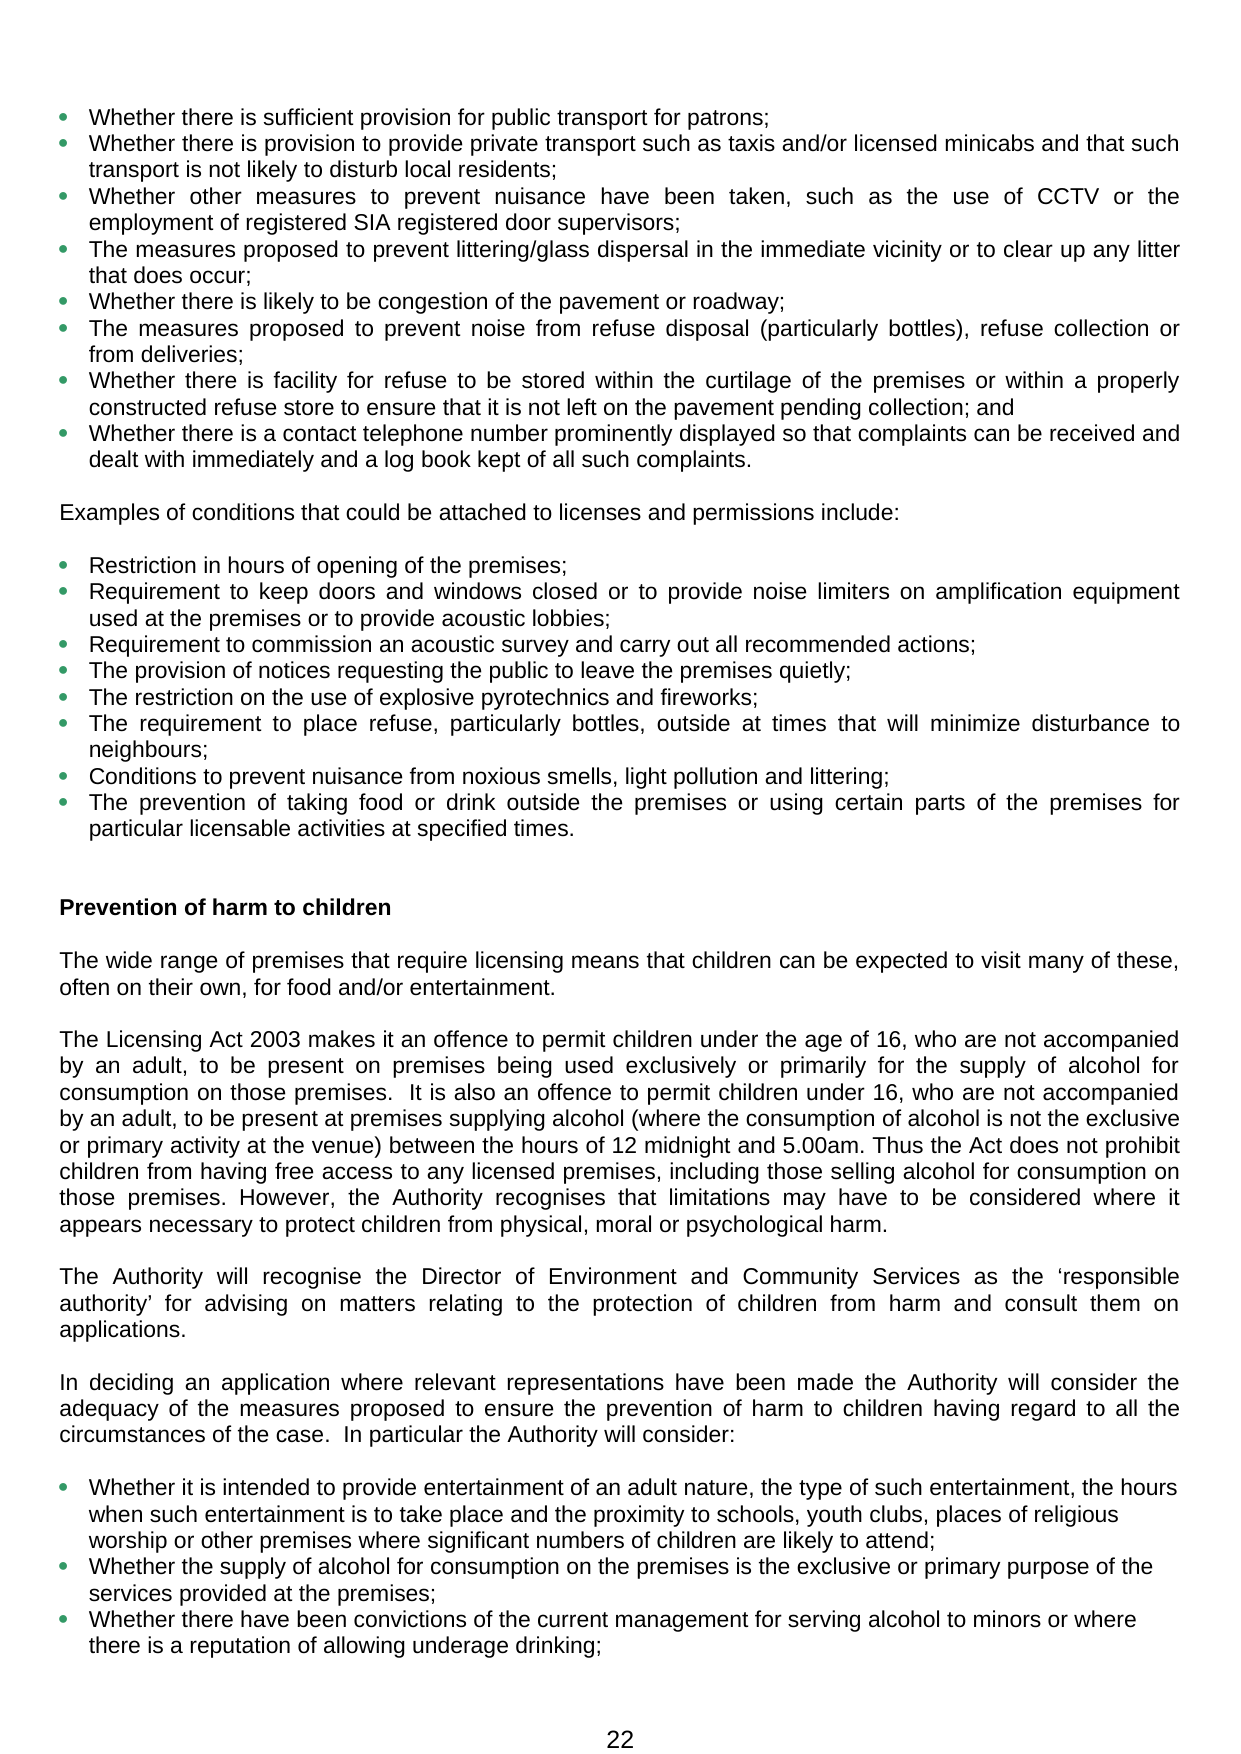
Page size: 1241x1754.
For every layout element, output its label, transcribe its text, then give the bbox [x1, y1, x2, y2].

list The prevention of taking food or drink outside the premises or using certain parts of the premises for particular licensable activities at specified times. [59, 789, 1181, 842]
text The Licensing Act 2003 makes it an offence to permit children under the age of 16, who are not accompanied by an adult, to be present on premises being used exclusively or primarily for the supply of alcohol for consumption on those premises. It is also an offence to permit children under 16, who are not accompanied by an adult, to be present at premises supplying alcohol (where the consumption of alcohol is not the exclusive or primary activity at the venue) between the hours of 12 midnight and 5.00am. Thus the Act does not prohibit children from having free access to any licensed premises, including those selling alcohol for consumption on those premises. However, the Authority recognises that limitations may have to be considered where it appears necessary to protect children from physical, moral or psychological harm. [59, 1026, 1181, 1237]
list Whether it is intended to provide entertainment of an adult nature, the type of such entertainment, the hours when such entertainment is to take place and the proximity to schools, youth clubs, places of religious worship or other premises where significant numbers of children are likely to attend; [59, 1474, 1181, 1553]
list Whether there is likely to be congestion of the pavement or roadway; [59, 288, 1181, 314]
list Restriction in hours of opening of the premises; [59, 552, 1181, 578]
text The wide range of premises that require licensing means that children can be expected to visit many of these, often on their own, for food and/or entertainment. [59, 947, 1181, 1000]
list Whether other measures to prevent nuisance have been taken, such as the use of CCTV or the employment of registered SIA registered door supervisors; [59, 183, 1181, 236]
list Whether there is a contact telephone number prominently displayed so that complaints can be received and dealt with immediately and a log book kept of all such complaints. [59, 420, 1181, 473]
list The restriction on the use of explosive pyrotechnics and fireworks; [59, 683, 1181, 710]
text In deciding an application where relevant representations have been made the Authority will consider the adequacy of the measures proposed to ensure the prevention of harm to children having regard to all the circumstances of the case. In particular the Authority will consider: [59, 1369, 1181, 1448]
list Requirement to commission an acoustic survey and carry out all recommended actions; [59, 631, 1181, 657]
list Whether there have been convictions of the current management for serving alcohol to minors or where there is a reputation of allowing underage drinking; [59, 1606, 1181, 1659]
text Prevention of harm to children [59, 894, 1181, 921]
list Whether there is sufficient provision for public transport for patrons; [59, 104, 1181, 130]
list Whether there is facility for refuse to be stored within the curtilage of the premises or within a properly constructed refuse store to ensure that it is not left on the pavement pending collection; and [59, 367, 1181, 420]
list Whether there is provision to provide private transport such as taxis and/or licensed minicabs and that such transport is not likely to disturb local residents; [59, 130, 1181, 183]
list Whether the supply of alcohol for consumption on the premises is the exclusive or primary purpose of the services provided at the premises; [59, 1553, 1181, 1606]
list The requirement to place refuse, particularly bottles, outside at times that will minimize disturbance to neighbours; [59, 710, 1181, 763]
text The Authority will recognise the Director of Environment and Community Services as the ‘responsible authority’ for advising on matters relating to the protection of children from harm and consult them on applications. [59, 1263, 1181, 1342]
list The measures proposed to prevent littering/glass dispersal in the immediate vicinity or to clear up any litter that does occur; [59, 236, 1181, 288]
list Requirement to keep doors and windows closed or to provide noise limiters on amplification equipment used at the premises or to provide acoustic lobbies; [59, 578, 1181, 631]
text Examples of conditions that could be attached to licenses and permissions include: [59, 499, 1181, 525]
list The measures proposed to prevent noise from refuse disposal (particularly bottles), refuse collection or from deliveries; [59, 314, 1181, 367]
list The provision of notices requesting the public to leave the premises quietly; [59, 657, 1181, 683]
list Conditions to prevent nuisance from noxious smells, light pollution and littering; [59, 763, 1181, 789]
